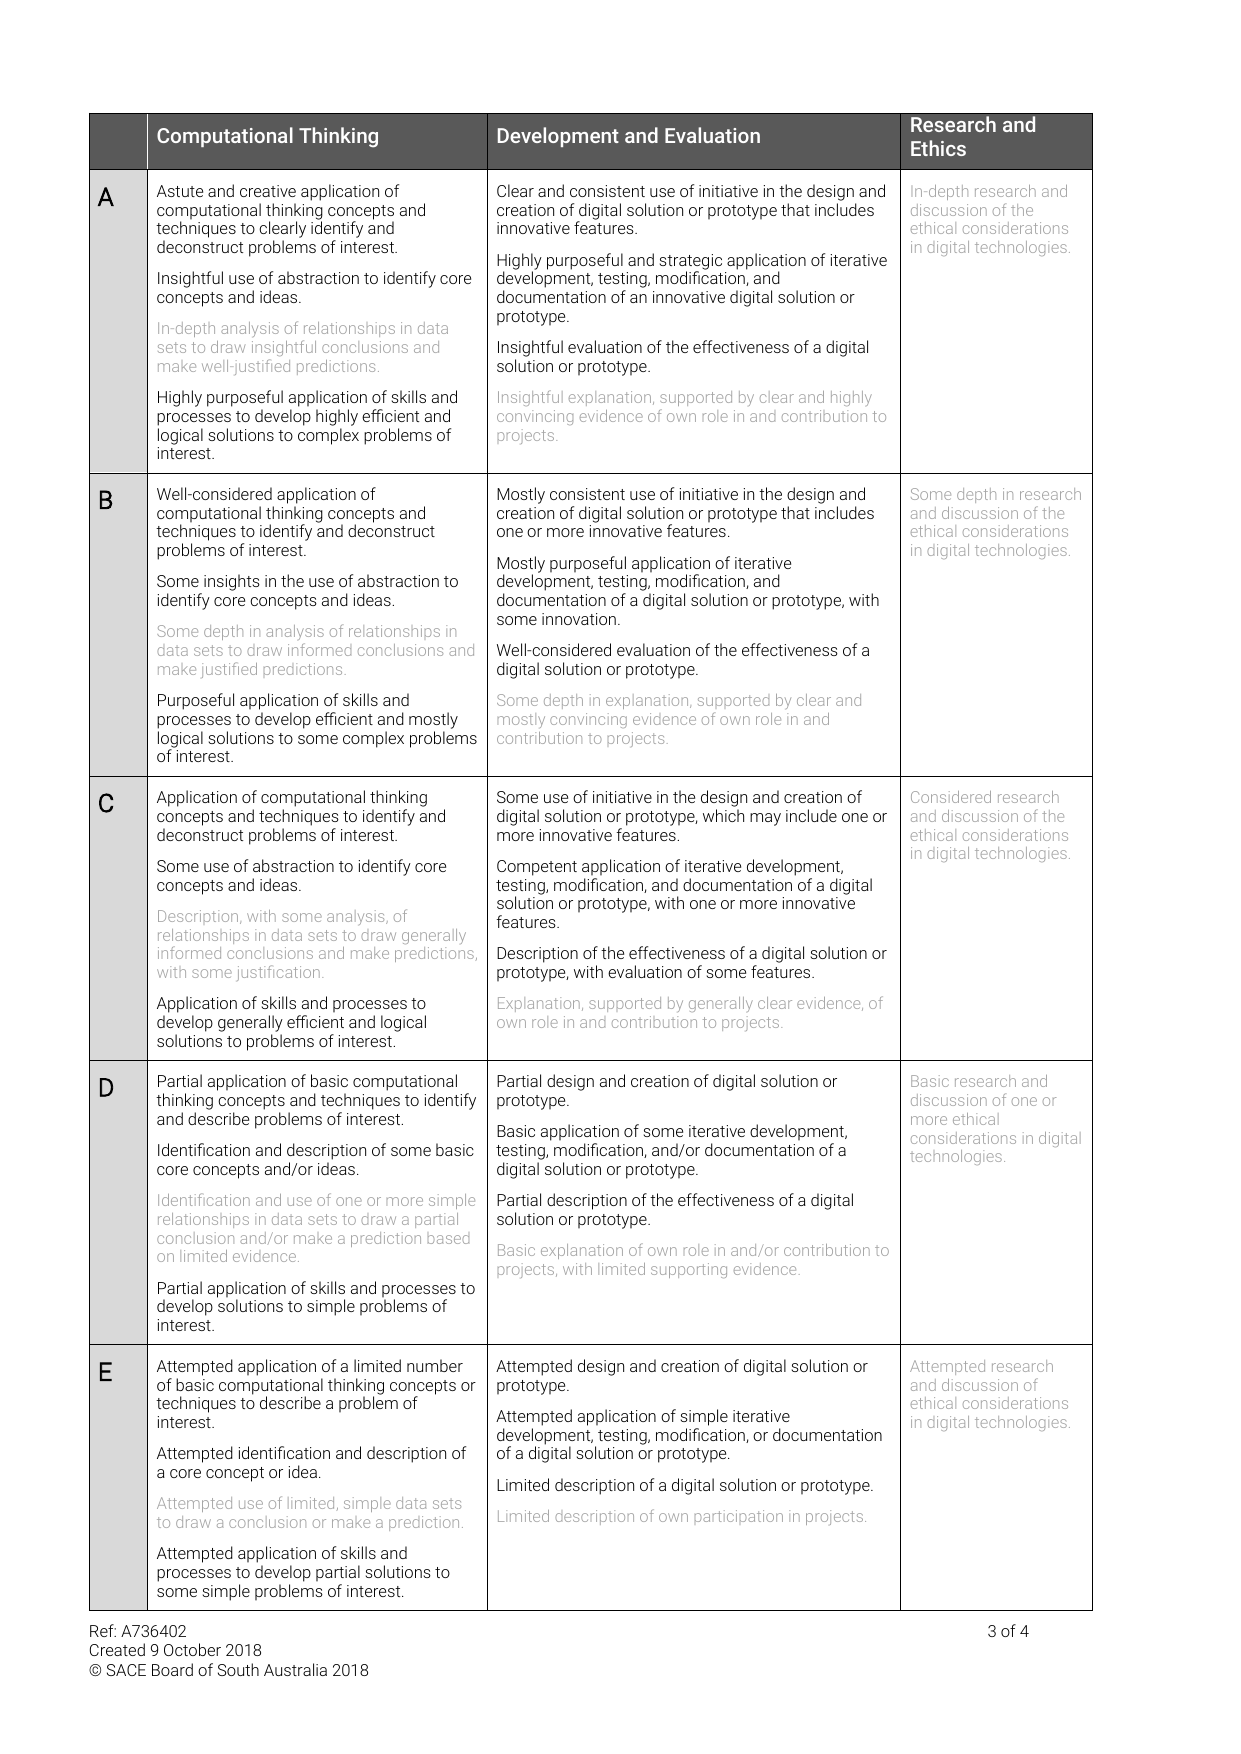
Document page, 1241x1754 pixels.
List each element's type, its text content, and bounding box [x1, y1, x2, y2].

table_cell Some depth in research and discussion of the ethical considerations in digital technologies. [901, 474, 1092, 776]
table_cell Attempted research and discussion of ethical considerations in digital technologies. [901, 1345, 1092, 1610]
table_cell Basic research and discussion of one or more ethical considerations in digital technologies. [901, 1061, 1092, 1344]
table_cell Partial design and creation of digital solution or prototype. Basic application of some iterative development, testing, modification, and/or documentation of a digital solution or prototype. Partial description of the effectiveness of a digital solution or prototype. Basic explanation of own role in and/or contribution to projects, with limited supporting evidence. [488, 1061, 900, 1344]
table_cell C [90, 777, 147, 1060]
table_cell Attempted application of a limited number of basic computational thinking concepts or techniques to describe a problem of interest. Attempted identification and description of a core concept or idea. Attempted use of limited, simple data sets to draw a conclusion or make a prediction. Attempted application of skills and processes to develop partial solutions to some simple problems of interest. [148, 1345, 487, 1610]
table_cell B [90, 474, 147, 776]
table_cell Considered research and discussion of the ethical considerations in digital technologies. [901, 777, 1092, 1060]
table_cell Partial application of basic computational thinking concepts and techniques to identify and describe problems of interest. Identification and description of some basic core concepts and/or ideas. Identification and use of one or more simple relationships in data sets to draw a partial conclusion and/or make a prediction based on limited evidence. Partial application of skills and processes to develop solutions to simple problems of interest. [148, 1061, 487, 1344]
table_cell Attempted design and creation of digital solution or prototype. Attempted application of simple iterative development, testing, modification, or documentation of a digital solution or prototype. Limited description of a digital solution or prototype. Limited description of own participation in projects. [488, 1345, 900, 1610]
table_cell Well-considered application of computational thinking concepts and techniques to identify and deconstruct problems of interest. Some insights in the use of abstraction to identify core concepts and ideas. Some depth in analysis of relationships in data sets to draw informed conclusions and make justified predictions. Purposeful application of skills and processes to develop efficient and mostly logical solutions to some complex problems of interest. [148, 474, 487, 776]
table_cell E [90, 1345, 147, 1610]
table_cell Clear and consistent use of initiative in the design and creation of digital solution or prototype that includes innovative features. Highly purposeful and strategic application of iterative development, testing, modification, and documentation of an innovative digital solution or prototype. Insightful evaluation of the effectiveness of a digital solution or prototype. Insightful explanation, supported by clear and highly convincing evidence of own role in and contribution to projects. [488, 170, 900, 472]
table_header Development and Evaluation [488, 114, 900, 169]
table_header Research and Ethics [901, 114, 1092, 169]
table_header - [90, 114, 147, 169]
table_cell D [90, 1061, 147, 1344]
table_cell A [90, 170, 147, 472]
table_cell In-depth research and discussion of the ethical considerations in digital technologies. [901, 170, 1092, 472]
table_cell Mostly consistent use of initiative in the design and creation of digital solution or prototype that includes one or more innovative features. Mostly purposeful application of iterative development, testing, modification, and documentation of a digital solution or prototype, with some innovation. Well-considered evaluation of the effectiveness of a digital solution or prototype. Some depth in explanation, supported by clear and mostly convincing evidence of own role in and contribution to projects. [488, 474, 900, 776]
table_header Computational Thinking [148, 114, 487, 169]
table_cell Astute and creative application of computational thinking concepts and techniques to clearly identify and deconstruct problems of interest. Insightful use of abstraction to identify core concepts and ideas. In-depth analysis of relationships in data sets to draw insightful conclusions and make well-justified predictions. Highly purposeful application of skills and processes to develop highly efficient and logical solutions to complex problems of interest. [148, 170, 487, 472]
table_cell Application of computational thinking concepts and techniques to identify and deconstruct problems of interest. Some use of abstraction to identify core concepts and ideas. Description, with some analysis, of relationships in data sets to draw generally informed conclusions and make predictions, with some justification. Application of skills and processes to develop generally efficient and logical solutions to problems of interest. [148, 777, 487, 1060]
table_cell Some use of initiative in the design and creation of digital solution or prototype, which may include one or more innovative features. Competent application of iterative development, testing, modification, and documentation of a digital solution or prototype, with one or more innovative features. Description of the effectiveness of a digital solution or prototype, with evaluation of some features. Explanation, supported by generally clear evidence, of own role in and contribution to projects. [488, 777, 900, 1060]
